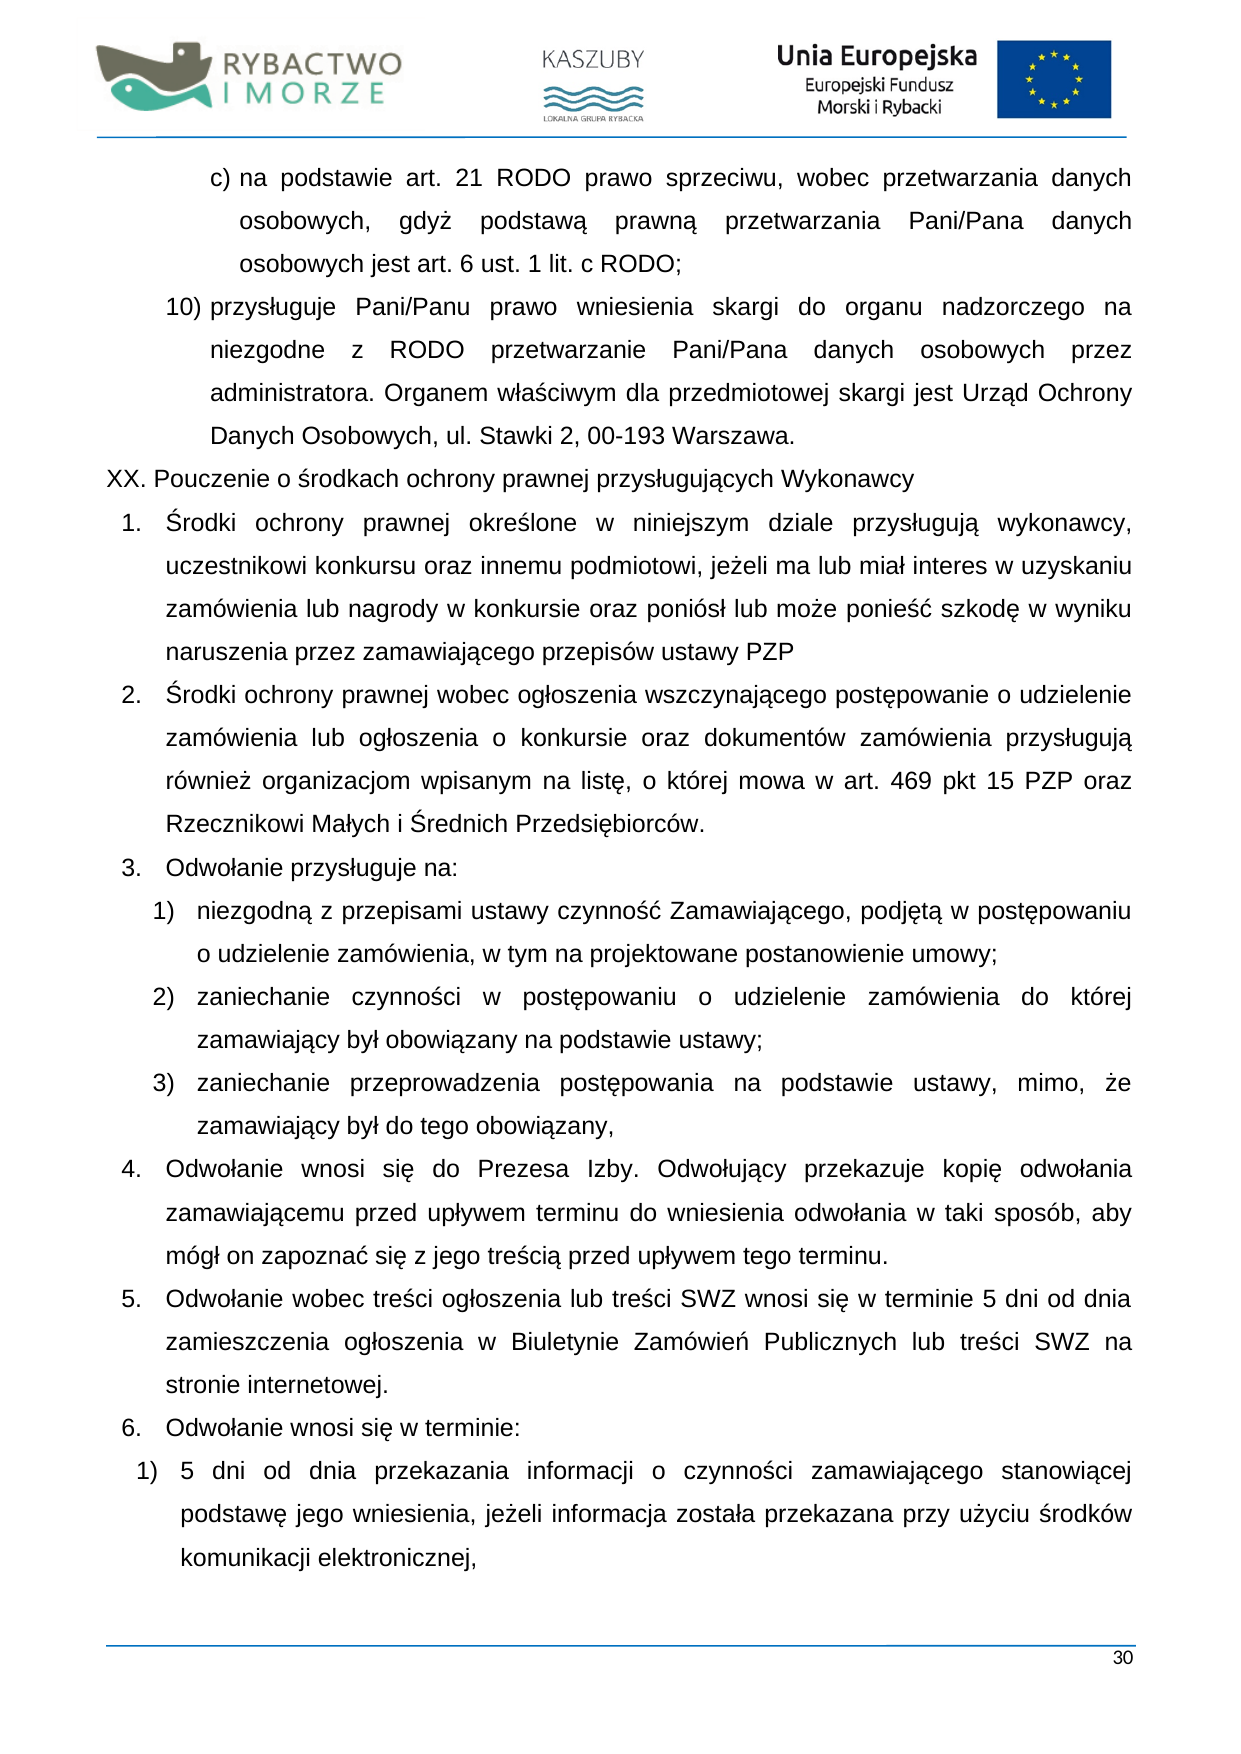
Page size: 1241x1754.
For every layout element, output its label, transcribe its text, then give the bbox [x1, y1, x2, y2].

list Odwołanie przysługuje na: [121, 852, 1133, 881]
text XX. Pouczenie o środkach ochrony prawnej przysługujących Wykonawcy [106, 464, 1133, 493]
list na podstawie art. 21 RODO prawo sprzeciwu, wobec przetwarzania danych osobowych, gdyż podstawą prawną przetwarzania Pani/Pana danych osobowych jest art. 6 ust. 1 lit. c RODO; [210, 162, 1133, 277]
list Środki ochrony prawnej określone w niniejszym dziale przysługują wykonawcy, uczestnikowi konkursu oraz innemu podmiotowi, jeżeli ma lub miał interes w uzyskaniu zamówienia lub nagrody w konkursie oraz poniósł lub może ponieść szkodę w wyniku naruszenia przez zamawiającego przepisów ustawy PZP [121, 507, 1133, 666]
list Odwołanie wnosi się do Prezesa Izby. Odwołujący przekazuje kopię odwołania zamawiającemu przed upływem terminu do wniesienia odwołania w taki sposób, aby mógł on zapoznać się z jego treścią przed upływem tego terminu. [121, 1154, 1133, 1269]
text 1) 5 dni od dnia przekazania informacji o czynności zamawiającego stanowiącej podstawę jego wniesienia, jeżeli informacja została przekazana przy użyciu środków komunikacji elektronicznej, [136, 1456, 1133, 1571]
list Środki ochrony prawnej wobec ogłoszenia wszczynającego postępowanie o udzielenie zamówienia lub ogłoszenia o konkursie oraz dokumentów zamówienia przysługują również organizacjom wpisanym na listę, o której mowa w art. 469 pkt 15 PZP oraz Rzecznikowi Małych i Średnich Przedsiębiorców. [121, 680, 1133, 838]
list przysługuje Pani/Panu prawo wniesienia skargi do organu nadzorczego na niezgodne z RODO przetwarzanie Pani/Pana danych osobowych przez administratora. Organem właściwym dla przedmiotowej skargi jest Urząd Ochrony Danych Osobowych, ul. Stawki 2, 00-193 Warszawa. [165, 292, 1133, 450]
picture [778, 38, 1113, 120]
text 1) niezgodną z przepisami ustawy czynność Zamawiającego, podjętą w postępowaniu o udzielenie zamówienia, w tym na projektowane postanowienie umowy; [152, 896, 1133, 967]
text 3) zaniechanie przeprowadzenia postępowania na podstawie ustawy, mimo, że zamawiający był do tego obowiązany, [152, 1068, 1133, 1140]
text 2) zaniechanie czynności w postępowaniu o udzielenie zamówienia do której zamawiający był obowiązany na podstawie ustawy; [152, 982, 1133, 1054]
list Odwołanie wobec treści ogłoszenia lub treści SWZ wnosi się w terminie 5 dni od dnia zamieszczenia ogłoszenia w Biuletynie Zamówień Publicznych lub treści SWZ na stronie internetowej. [121, 1284, 1133, 1399]
list Odwołanie wnosi się w terminie: [121, 1413, 1133, 1442]
picture [76, 17, 425, 131]
picture [529, 28, 658, 136]
